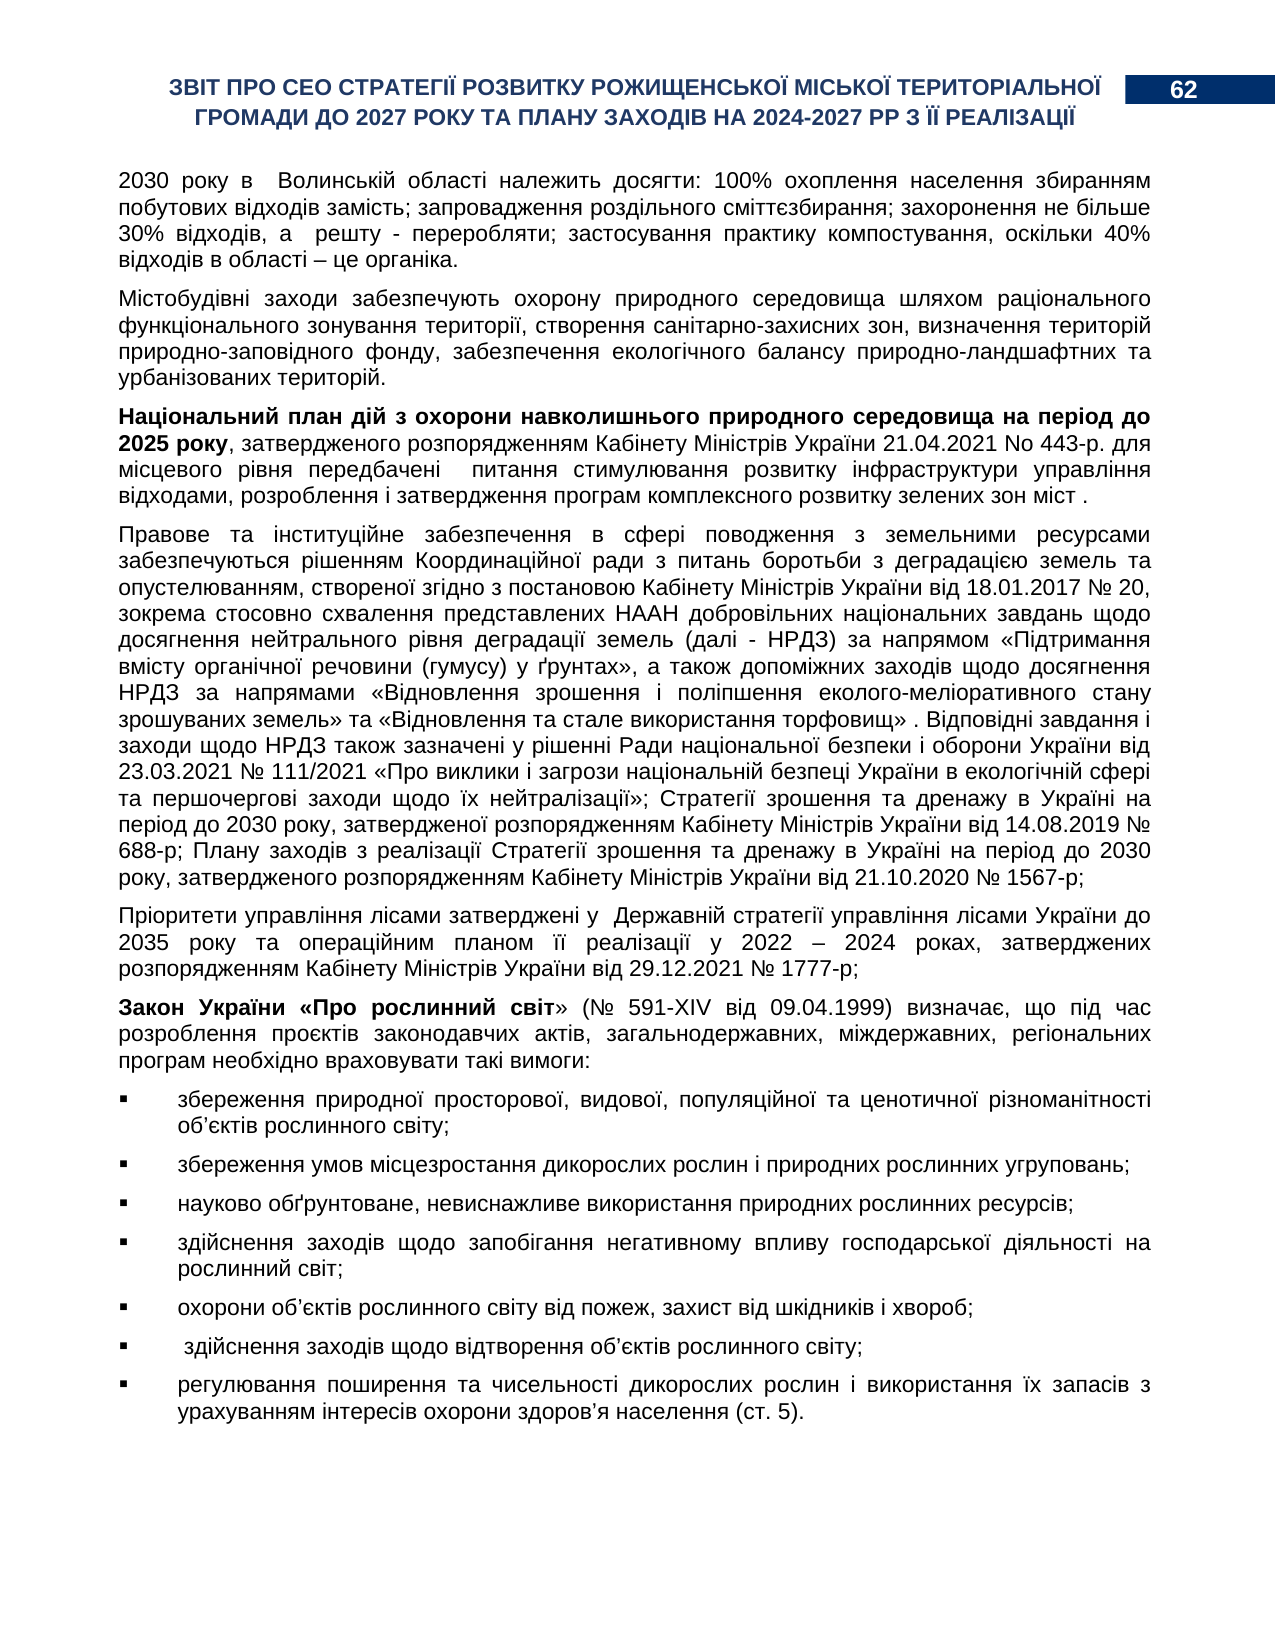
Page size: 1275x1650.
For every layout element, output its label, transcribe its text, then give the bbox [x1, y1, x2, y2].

text Правове та інституційне забезпечення в сфері поводження з земельними ресурсами забезпечуються рішенням Координаційної ради з питань боротьби з деградацією земель та опустелюванням, створеної згідно з постановою Кабінету Міністрів України від 18.01.2017 № 20, зокрема стосовно схвалення представлених НААН добровільних національних завдань щодо досягнення нейтрального рівня деградації земель (далі - НРДЗ) за напрямом «Підтримання вмісту органічної речовини (гумусу) у ґрунтах», а також допоміжних заходів щодо досягнення НРДЗ за напрямами «Відновлення зрошення і поліпшення еколого-меліоративного стану зрошуваних земель» та «Відновлення та стале використання торфовищ» . Відповідні завдання і заходи щодо НРДЗ також зазначені у рішенні Ради національної безпеки і оборони України від 23.03.2021 № 111/2021 «Про виклики і загрози національній безпеці України в екологічній сфері та першочергові заходи щодо їх нейтралізації»; Стратегії зрошення та дренажу в Україні на період до 2030 року, затвердженої розпорядженням Кабінету Міністрів України від 14.08.2019 № 688-р; Плану заходів з реалізації Стратегії зрошення та дренажу в Україні на період до 2030 року, затвердженого розпорядженням Кабінету Міністрів України від 21.10.2020 № 1567-р; [118, 521, 1152, 890]
text Закон України «Про рослинний світ» (№ 591-XIV від 09.04.1999) визначає, що під час розроблення проєктів законодавчих актів, загальнодержавних, міждержавних, регіональних програм необхідно враховувати такі вимоги: [118, 994, 1152, 1073]
list охорони об’єктів рослинного світу від пожеж, захист від шкідників і хвороб; [118, 1294, 1152, 1320]
list збереження природної просторової, видової, популяційної та ценотичної різноманітності об’єктів рослинного світу; [118, 1086, 1152, 1138]
list регулювання поширення та чисельності дикорослих рослин і використання їх запасів з урахуванням інтересів охорони здоров’я населення (ст. 5). [118, 1371, 1152, 1424]
list здійснення заходів щодо запобігання негативному впливу господарської діяльності на рослинний світ; [118, 1228, 1152, 1281]
list здійснення заходів щодо відтворення об’єктів рослинного світу; [118, 1333, 1152, 1359]
list науково обґрунтоване, невиснажливе використання природних рослинних ресурсів; [118, 1190, 1152, 1216]
text Національний план дій з охорони навколишнього природного середовища на період до 2025 року, затвердженого розпорядженням Кабінету Міністрів України 21.04.2021 No 443-р. для місцевого рівня передбачені питання стимулювання розвитку інфраструктури управління відходами, розроблення і затвердження програм комплексного розвитку зелених зон міст . [118, 403, 1152, 508]
list збереження умов місцезростання дикорослих рослин і природних рослинних угруповань; [118, 1151, 1152, 1177]
text Пріоритети управління лісами затверджені у Державній стратегії управління лісами України до 2035 року та операційним планом її реалізації у 2022 – 2024 роках, затверджених розпорядженням Кабінету Міністрів України від 29.12.2021 № 1777-р; [118, 902, 1152, 982]
text Містобудівні заходи забезпечують охорону природного середовища шляхом раціонального функціонального зонування території, створення санітарно-захисних зон, визначення територій природно-заповідного фонду, забезпечення екологічного балансу природно-ландшафтних та урбанізованих територій. [118, 285, 1152, 391]
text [118, 167, 1152, 273]
